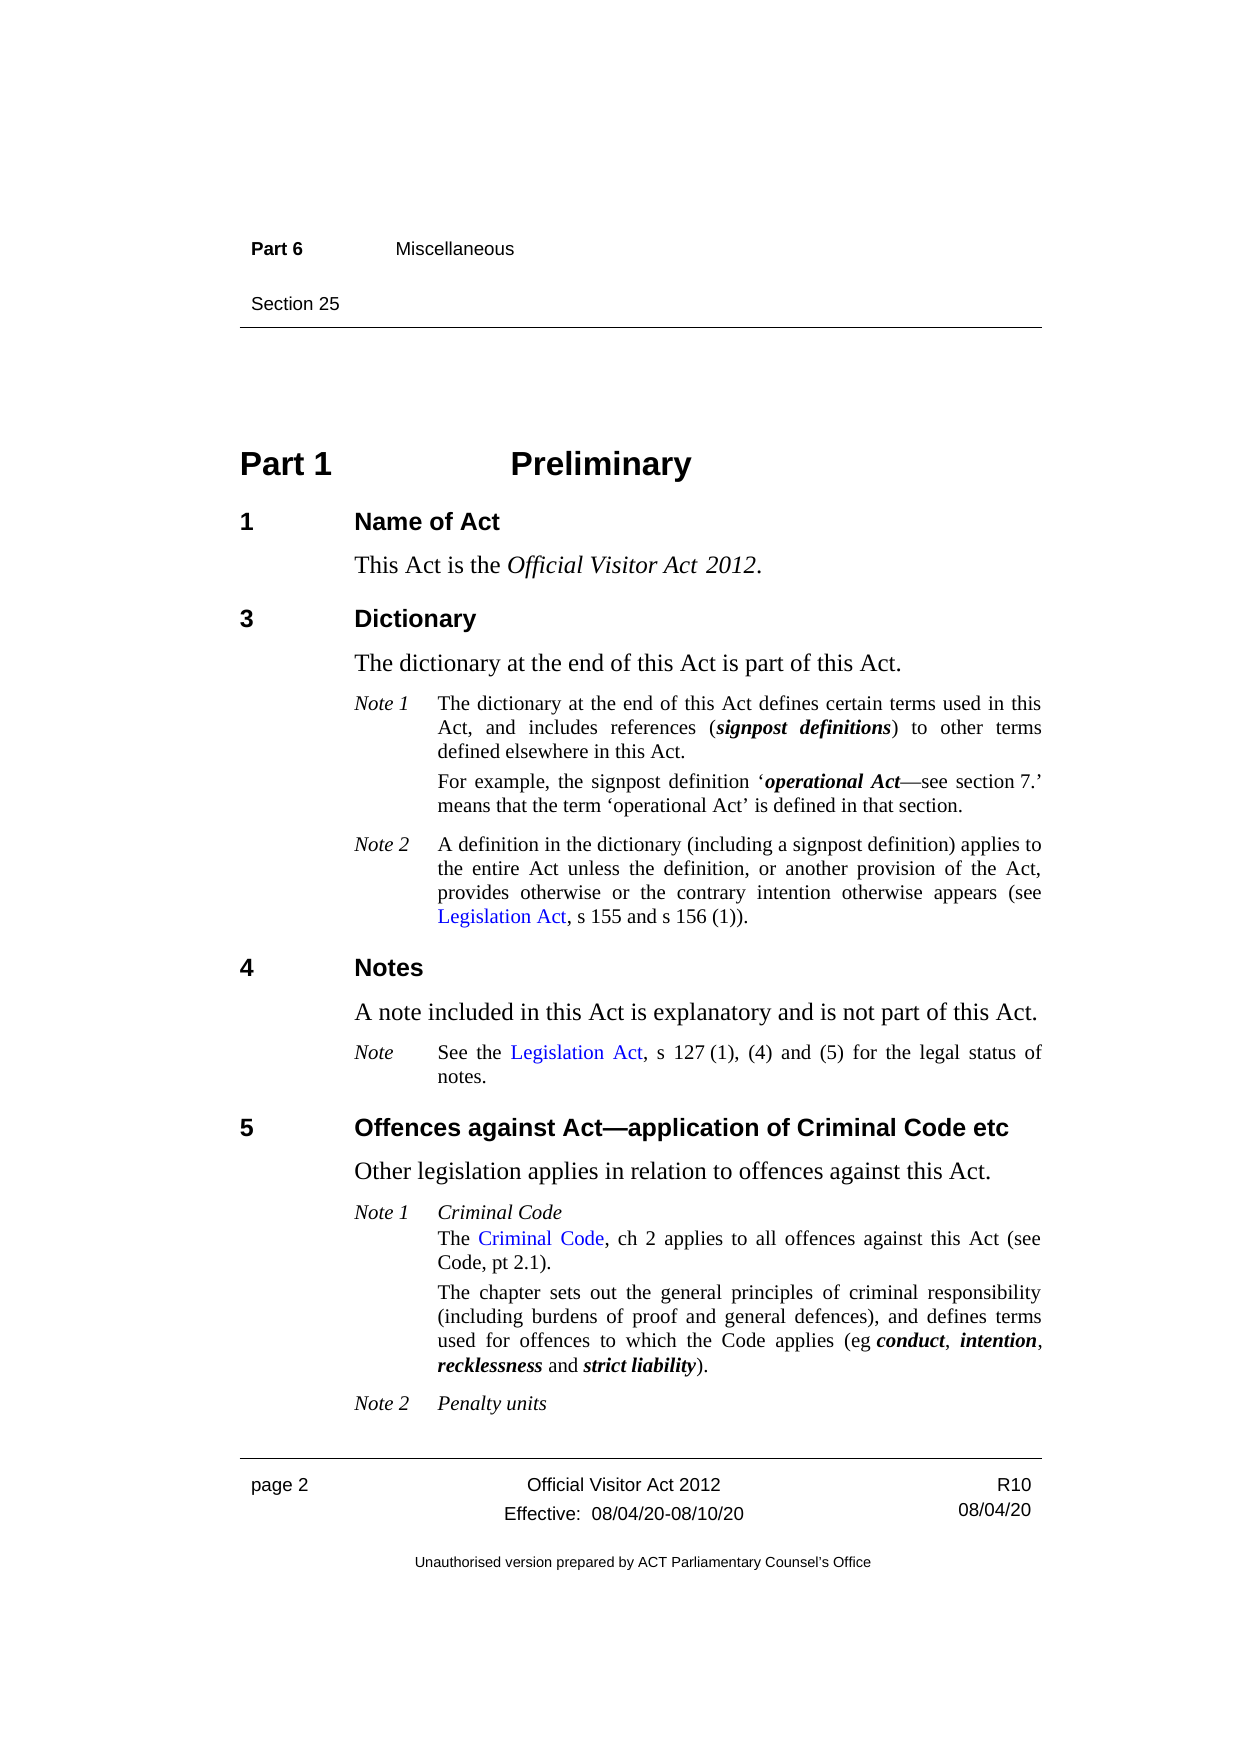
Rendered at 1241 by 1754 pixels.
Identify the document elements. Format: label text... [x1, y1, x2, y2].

text 4 Notes [239, 953, 1042, 982]
text The Criminal Code, ch 2 applies to all offences against this Act (see Code, pt 2.1). [437, 1226, 1042, 1274]
text 1 Name of Act [239, 507, 1042, 536]
text Note 1 Criminal Code [354, 1200, 1042, 1224]
text This Act is the Official Visitor Act 2012. [354, 551, 1042, 579]
text The dictionary at the end of this Act is part of this Act. [354, 648, 1042, 676]
text 3 Dictionary [239, 604, 1042, 633]
text For example, the signpost definition ‘operational Act—see section 7.’ means that the term ‘operational Act’ is defined in that section. [437, 769, 1042, 817]
text Note 1 The dictionary at the end of this Act defines certain terms used in this Act, and includes references (signpost definitions) to other terms defined elsewhere in this Act. [354, 691, 1042, 763]
text 5 Offences against Act—application of Criminal Code etc [239, 1113, 1042, 1142]
text Note 2 Penalty units [354, 1391, 1042, 1415]
text Part 1 Preliminary [239, 444, 1042, 482]
text The chapter sets out the general principles of criminal responsibility (including burdens of proof and general defences), and defines terms used for offences to which the Code applies (eg conduct, intention, recklessness and strict liability). [437, 1280, 1042, 1377]
text Note 2 A definition in the dictionary (including a signpost definition) applies to the entire Act unless the definition, or another provision of the Act, provides otherwise or the contrary intention otherwise appears (see Legislation Act, s 155 and s 156 (1)). [354, 832, 1042, 928]
text Other legislation applies in relation to offences against this Act. [354, 1156, 1042, 1185]
text Note See the Legislation Act, s 127 (1), (4) and (5) for the legal status of notes. [354, 1040, 1042, 1088]
text A note included in this Act is explanatory and is not part of this Act. [354, 997, 1042, 1025]
